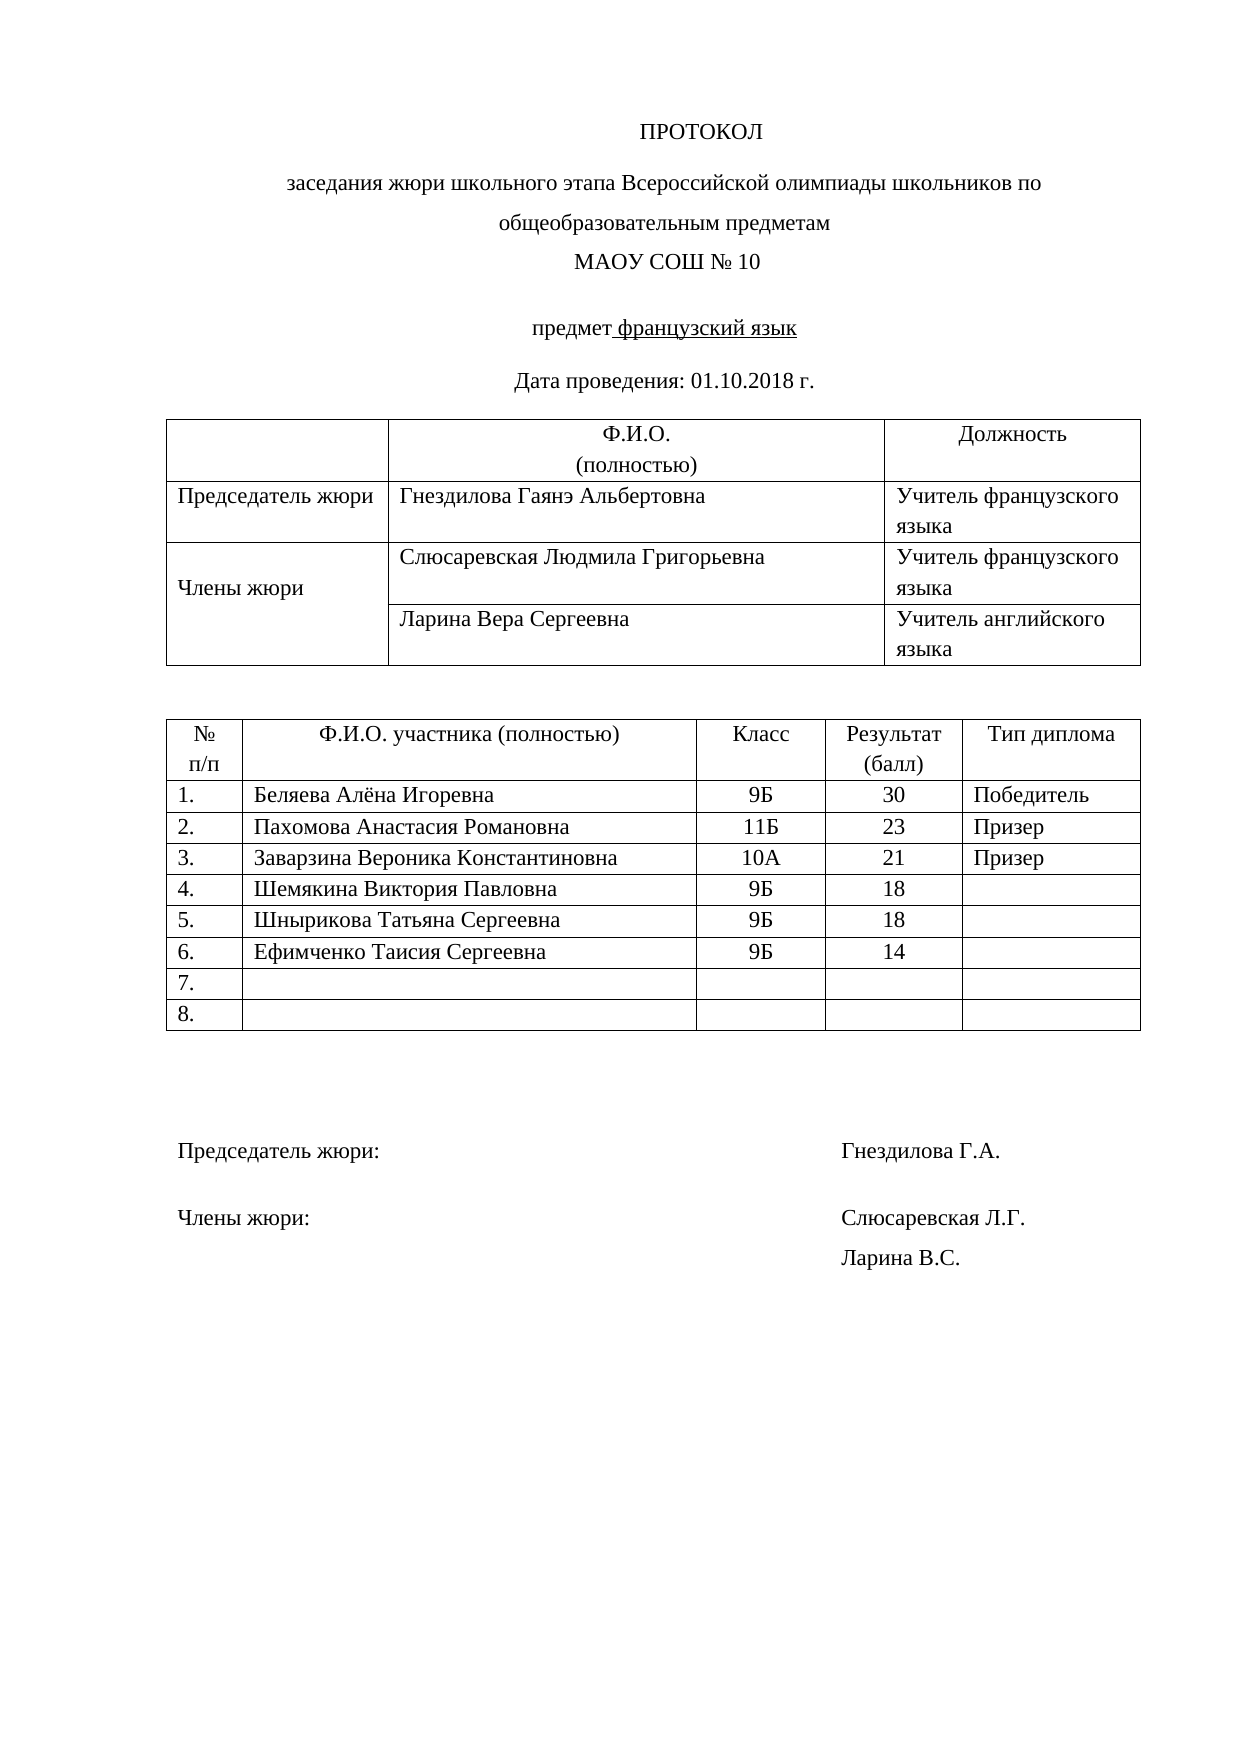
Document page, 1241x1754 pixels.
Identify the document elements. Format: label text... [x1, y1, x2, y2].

text Ларина В.С. [177, 1244, 1152, 1270]
table_cell Учитель французского языка [885, 482, 1140, 542]
table_cell 6. [167, 938, 242, 968]
table_cell 3. [167, 844, 242, 874]
table_cell 23 [826, 813, 962, 843]
table_cell Слюсаревская Людмила Григорьевна [389, 543, 884, 604]
table_cell 2. [167, 813, 242, 843]
table_cell Беляева Алёна Игоревна [243, 781, 696, 812]
text ПРОТОКОЛ [177, 118, 1152, 144]
table_cell Учитель французского языка [885, 543, 1140, 604]
table_cell [826, 1000, 962, 1030]
table_cell 9Б [697, 938, 825, 968]
table_cell 18 [826, 906, 962, 937]
table_header Ф.И.О. участника (полностью) [243, 720, 696, 780]
table_header Класс [697, 720, 825, 780]
table_header № п/п [167, 720, 242, 780]
table_cell Заварзина Вероника Константиновна [243, 844, 696, 874]
table_cell 18 [826, 875, 962, 905]
table_cell Председатель жюри [167, 482, 388, 542]
table_cell 9Б [697, 875, 825, 905]
table_cell 14 [826, 938, 962, 968]
table_cell [243, 969, 696, 999]
text предмет французский язык [177, 314, 1152, 340]
table_cell 9Б [697, 781, 825, 812]
table_cell Учитель английского языка [885, 605, 1140, 665]
table_cell Гнездилова Гаянэ Альбертовна [389, 482, 884, 542]
table_cell [697, 969, 825, 999]
table_cell [243, 1000, 696, 1030]
table_cell 21 [826, 844, 962, 874]
table_cell Шнырикова Татьяна Сергеевна [243, 906, 696, 937]
table_cell Победитель [963, 781, 1140, 812]
table_cell 11Б [697, 813, 825, 843]
table_cell Ларина Вера Сергеевна [389, 605, 884, 665]
table_cell 30 [826, 781, 962, 812]
table_cell 7. [167, 969, 242, 999]
table_header Результат (балл) [826, 720, 962, 780]
table_cell [697, 1000, 825, 1030]
table_cell [963, 1000, 1140, 1030]
table_cell Призер [963, 813, 1140, 843]
text Члены жюри: Слюсаревская Л.Г. [177, 1204, 1152, 1231]
table_header [167, 420, 388, 481]
text МАОУ СОШ № 10 [177, 248, 1152, 274]
table_cell Ефимченко Таисия Сергеевна [243, 938, 696, 968]
table_cell 10А [697, 844, 825, 874]
table_cell Члены жюри [167, 543, 388, 665]
table_header Тип диплома [963, 720, 1140, 780]
table_cell [963, 906, 1140, 937]
table_cell 5. [167, 906, 242, 937]
table_cell 1. [167, 781, 242, 812]
table_cell [963, 938, 1140, 968]
text Дата проведения: 01.10.2018 г. [177, 367, 1152, 393]
table_cell [963, 969, 1140, 999]
table_cell [826, 969, 962, 999]
table_cell 9Б [697, 906, 825, 937]
text заседания жюри школьного этапа Всероссийской олимпиады школьников по общеобразовательным предметам [177, 169, 1152, 235]
table_cell 8. [167, 1000, 242, 1030]
table_cell Пахомова Анастасия Романовна [243, 813, 696, 843]
table_cell Шемякина Виктория Павловна [243, 875, 696, 905]
table_cell [963, 875, 1140, 905]
text Председатель жюри: Гнездилова Г.А. [177, 1137, 1152, 1163]
table_cell 4. [167, 875, 242, 905]
table_header Должность [885, 420, 1140, 481]
table_cell Призер [963, 844, 1140, 874]
table_header Ф.И.О. (полностью) [389, 420, 884, 481]
